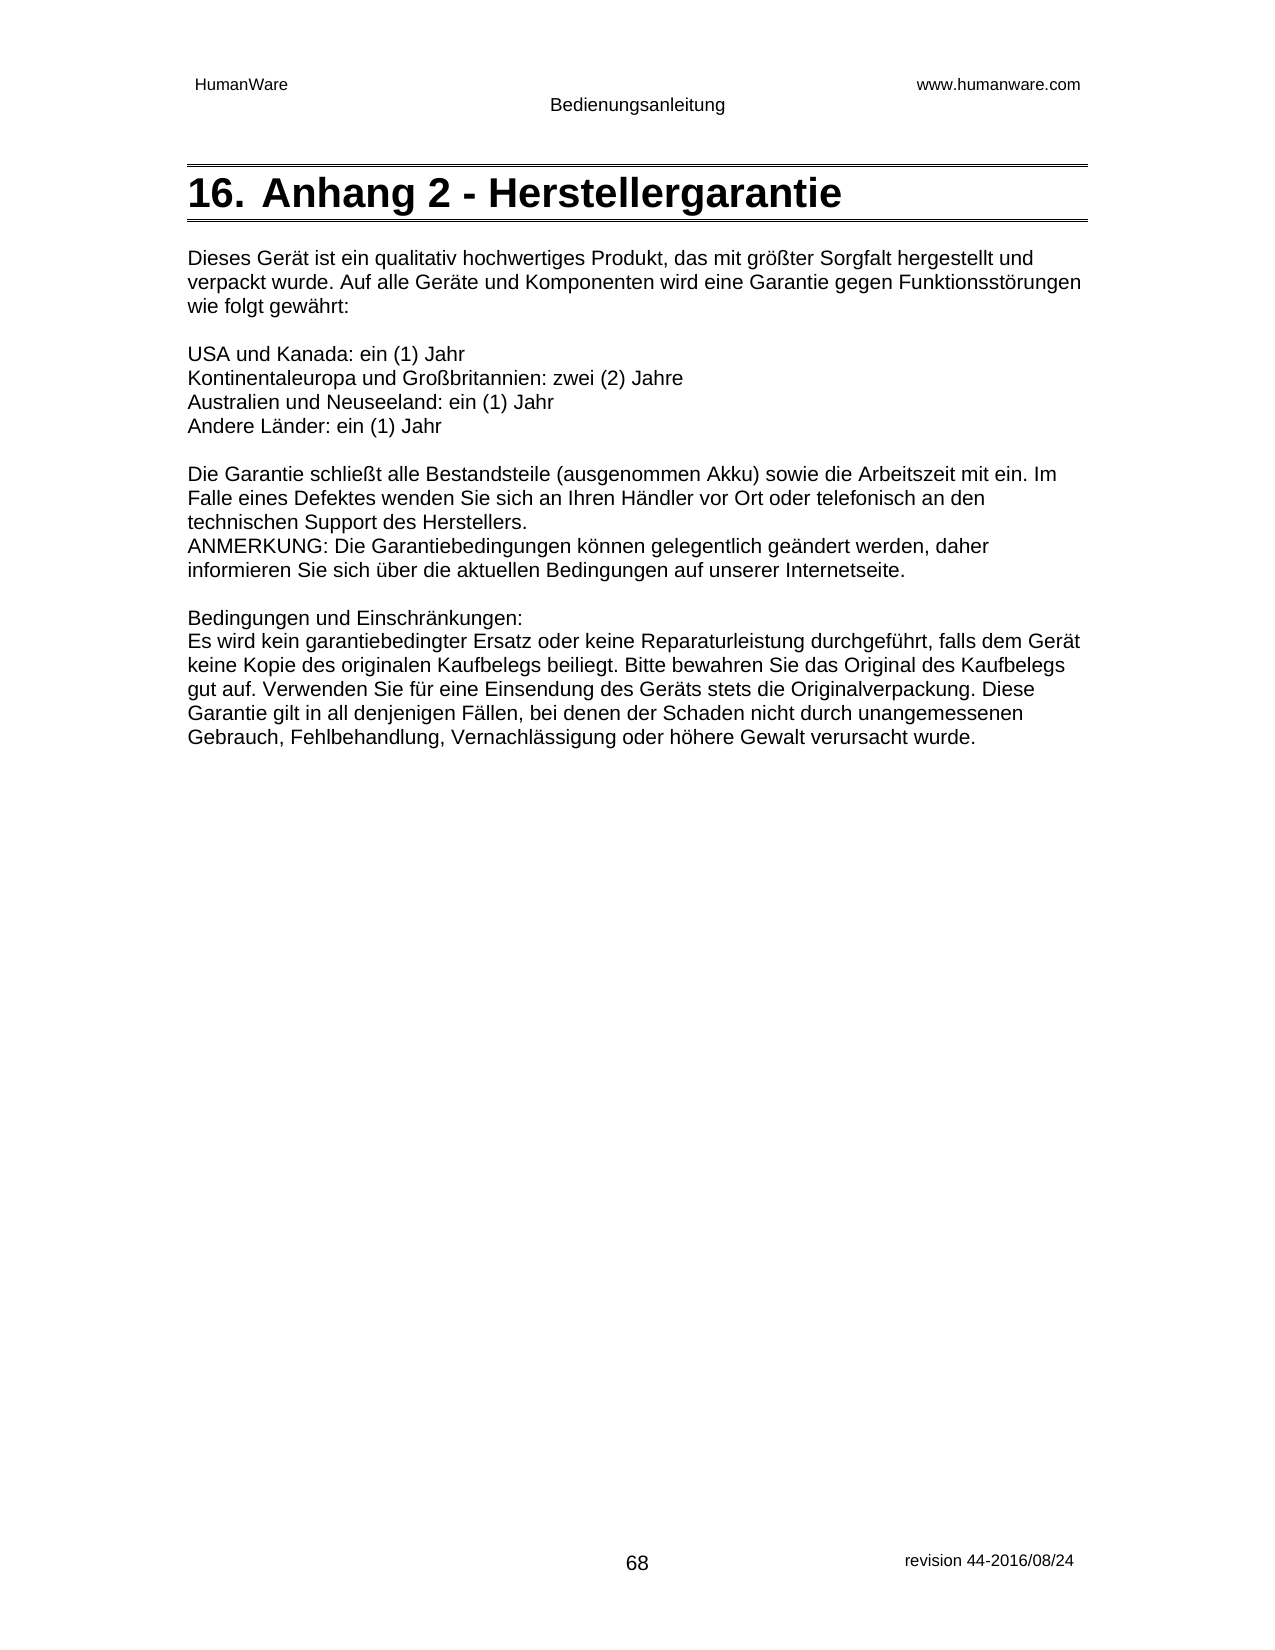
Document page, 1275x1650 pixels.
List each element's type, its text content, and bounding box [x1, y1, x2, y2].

text Dieses Gerät ist ein qualitativ hochwertiges Produkt, das mit größter Sorgfalt hergestellt und verpackt wurde. Auf alle Geräte und Komponenten wird eine Garantie gegen Funktionsstörungen wie folgt gewährt: [187, 246, 1088, 318]
text USA und Kanada: ein (1) Jahr [187, 342, 1088, 366]
text Kontinentaleuropa und Großbritannien: zwei (2) Jahre [187, 366, 1088, 390]
subtitle Anhang 2 - Herstellergarantie [187, 167, 1088, 219]
text ANMERKUNG: Die Garantiebedingungen können gelegentlich geändert werden, daher informieren Sie sich über die aktuellen Bedingungen auf unserer Internetseite. [187, 533, 1088, 581]
text Die Garantie schließt alle Bestandsteile (ausgenommen Akku) sowie die Arbeitszeit mit ein. Im Falle eines Defektes wenden Sie sich an Ihren Händler vor Ort oder telefonisch an den technischen Support des Herstellers. [187, 462, 1088, 533]
text Es wird kein garantiebedingter Ersatz oder keine Reparaturleistung durchgeführt, falls dem Gerät keine Kopie des originalen Kaufbelegs beiliegt. Bitte bewahren Sie das Original des Kaufbelegs gut auf. Verwenden Sie für eine Einsendung des Geräts stets die Originalverpackung. Diese Garantie gilt in all denjenigen Fällen, bei denen der Schaden nicht durch unangemessenen Gebrauch, Fehlbehandlung, Vernachlässigung oder höhere Gewalt verursacht wurde. [187, 629, 1088, 749]
text Andere Länder: ein (1) Jahr [187, 414, 1088, 438]
text Australien und Neuseeland: ein (1) Jahr [187, 390, 1088, 414]
text Bedingungen und Einschränkungen: [187, 605, 1088, 629]
